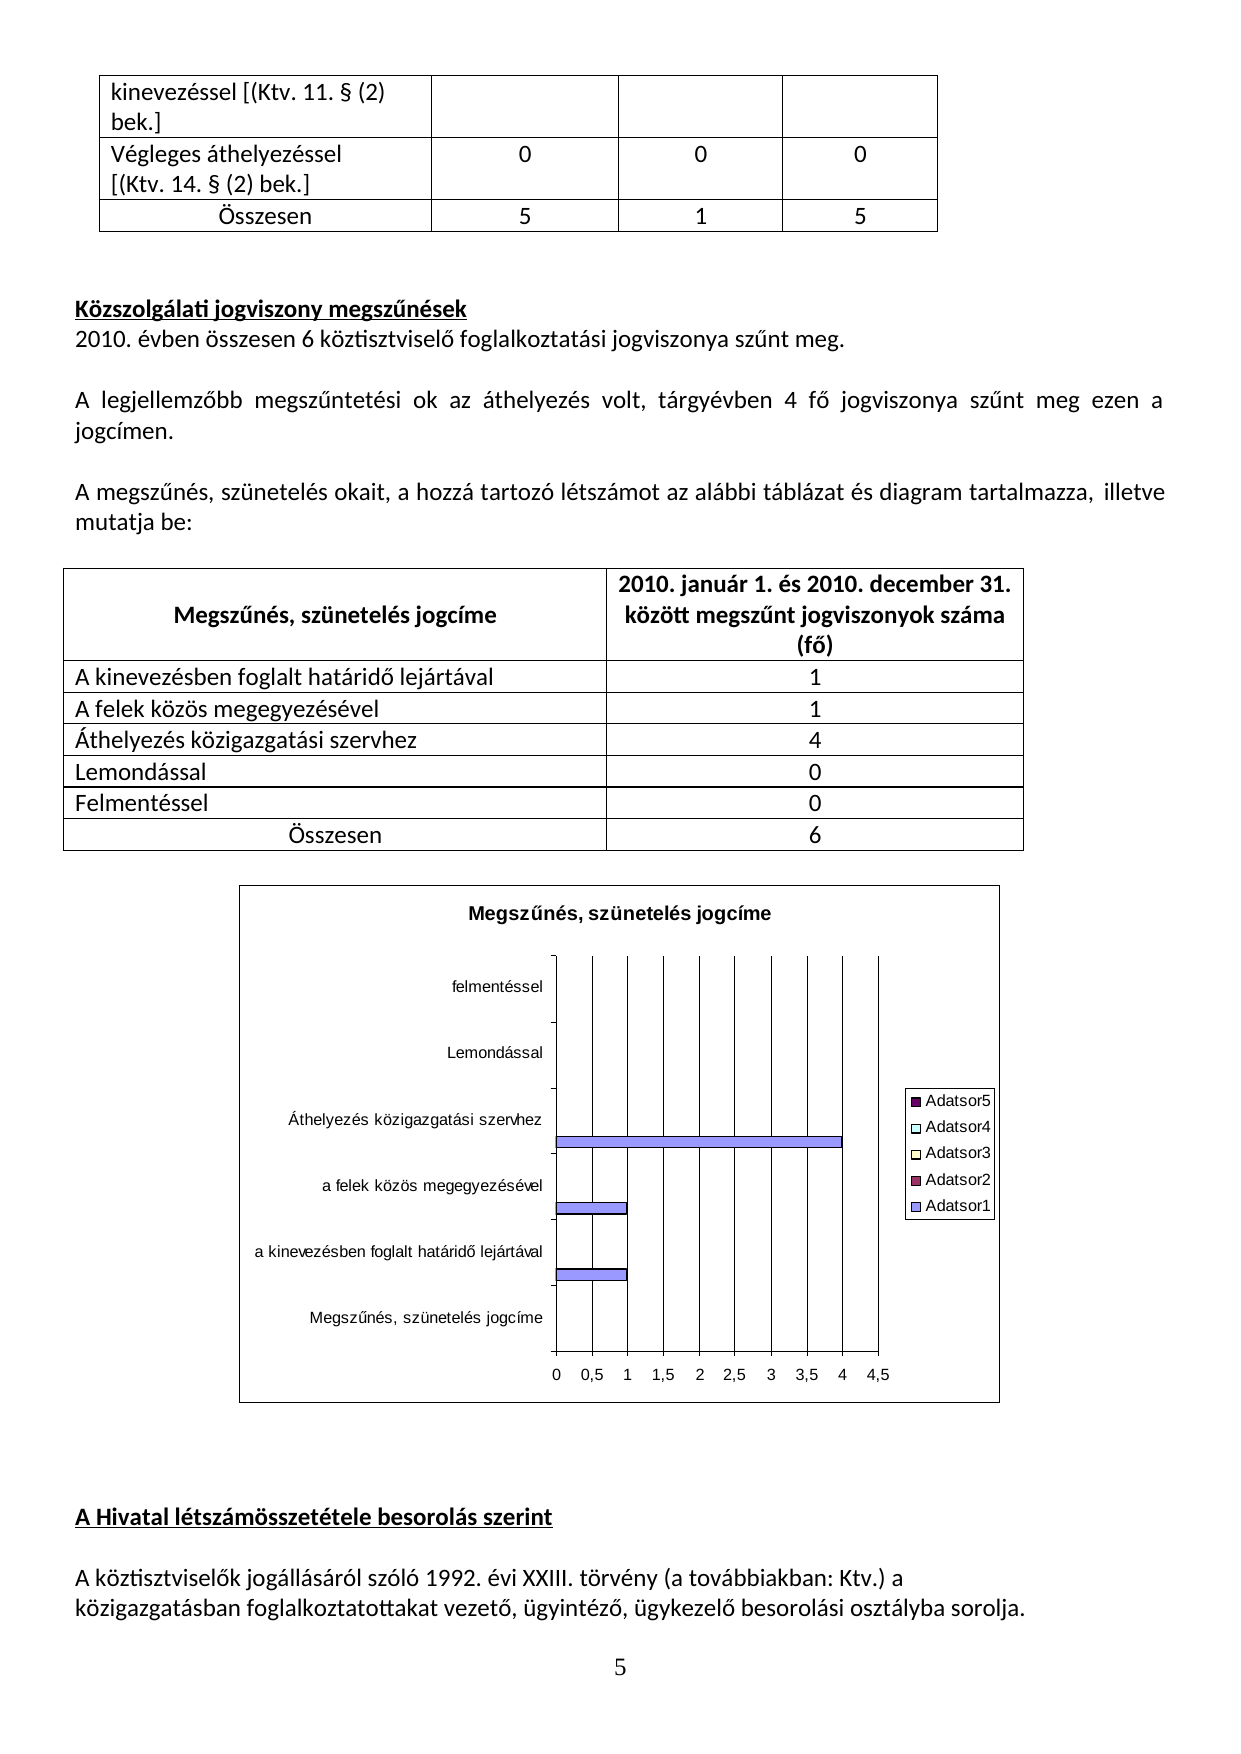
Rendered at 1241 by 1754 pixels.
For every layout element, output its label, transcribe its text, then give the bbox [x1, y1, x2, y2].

table_cell 6 [607, 819, 1023, 849]
table_cell 0 [432, 138, 618, 199]
text A legjellemzőbb megszűntetési ok az áthelyezés volt, tárgyévben 4 fő jogviszonya szűnt meg ezen a jogcímen. [75, 384, 1165, 445]
table_cell Végleges áthelyezéssel [(Ktv. 14. § (2) bek.] [100, 138, 431, 199]
text A köztisztviselők jogállásáról szóló 1992. évi XXIII. törvény (a továbbiakban: Ktv.) a [75, 1562, 1165, 1592]
table_cell 1 [432, 76, 618, 137]
table_cell Lemondással [64, 756, 606, 786]
table_cell Felmentéssel [64, 788, 606, 818]
table_cell Összesen [64, 819, 606, 849]
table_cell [100, 76, 431, 137]
text A megszűnés, szünetelés okait, a hozzá tartozó létszámot az alábbi táblázat és diagram tartalmazza, illetve mutatja be: [75, 476, 1165, 537]
table_header Megszűnés, szünetelés jogcíme [64, 569, 606, 660]
table_cell A kinevezésben foglalt határidő lejártával [64, 661, 606, 692]
text A Hivatal létszámösszetétele besorolás szerint [75, 1501, 1165, 1531]
table_cell 5 [783, 200, 937, 231]
table_cell 4 [607, 724, 1023, 755]
text 2010. évben összesen 6 köztisztviselő foglalkoztatási jogviszonya szűnt meg. [75, 323, 1165, 354]
table_cell 0 [607, 788, 1023, 818]
table_cell 1 [607, 693, 1023, 723]
text Közszolgálati jogviszony megszűnések [75, 293, 1165, 323]
table_cell 1 [607, 661, 1023, 692]
table_cell 0 [607, 756, 1023, 786]
table_cell A felek közös megegyezésével [64, 693, 606, 723]
table_cell 0 [783, 138, 937, 199]
table_cell Összesen [100, 200, 431, 231]
table_cell 1 [783, 76, 937, 137]
table_cell 0 [619, 138, 782, 199]
text közigazgatásban foglalkoztatottakat vezető, ügyintéző, ügykezelő besorolási osztályba sorolja. [75, 1592, 1165, 1623]
table_cell 5 [432, 200, 618, 231]
table_cell 1 [619, 76, 782, 137]
table_header 2010. január 1. és 2010. december 31. között megszűnt jogviszonyok száma (fő) [607, 569, 1023, 660]
table_cell Áthelyezés közigazgatási szervhez [64, 724, 606, 755]
table_cell 1 [619, 200, 782, 231]
